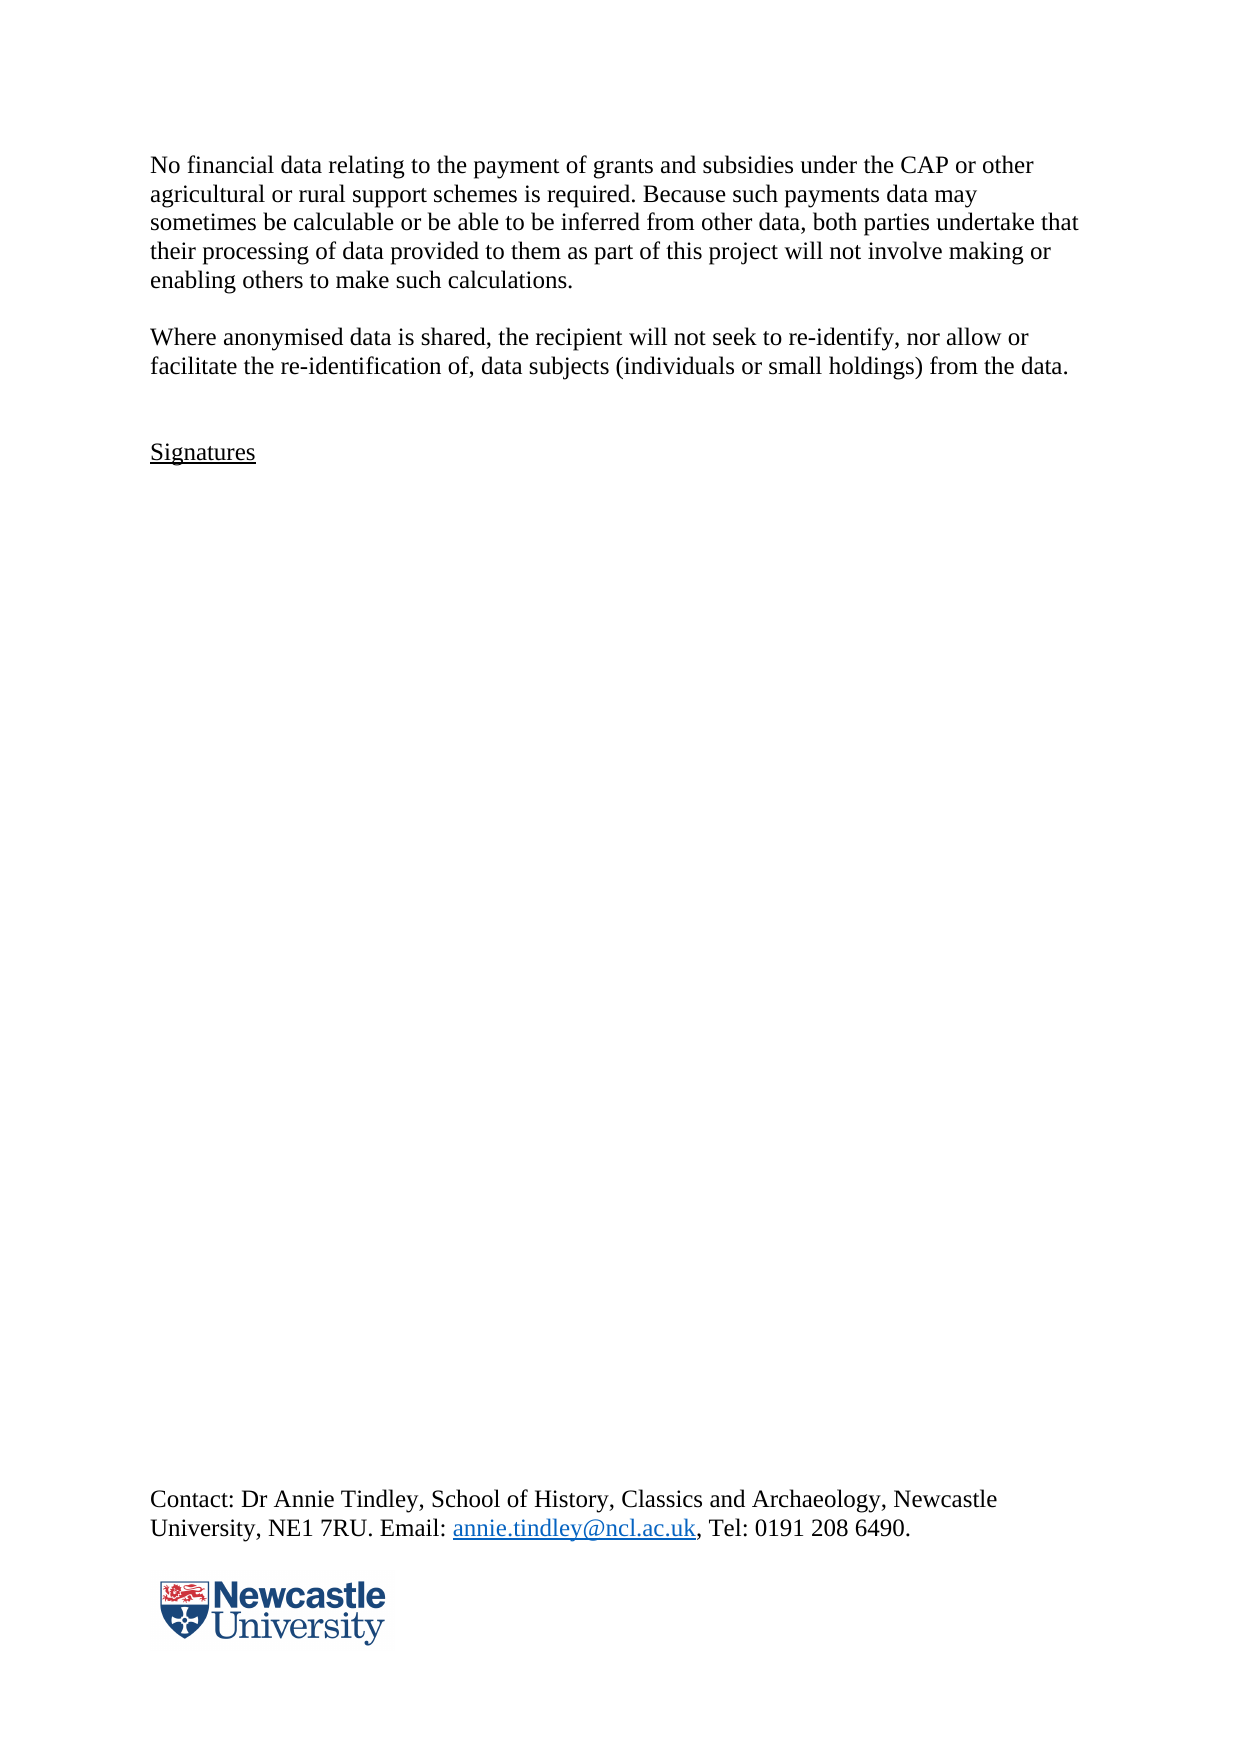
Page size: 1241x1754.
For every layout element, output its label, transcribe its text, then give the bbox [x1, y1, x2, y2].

picture [150, 1570, 396, 1651]
text No financial data relating to the payment of grants and subsidies under the CAP or other agricultural or rural support schemes is required. Because such payments data may sometimes be calculable or be able to be inferred from other data, both parties undertake that their processing of data provided to them as part of this project will not involve making or enabling others to make such calculations. [150, 150, 1090, 294]
text Where anonymised data is shared, the recipient will not seek to re-identify, nor allow or facilitate the re-identification of, data subjects (individuals or small holdings) from the data. [150, 322, 1090, 380]
text Signatures [150, 437, 1090, 466]
